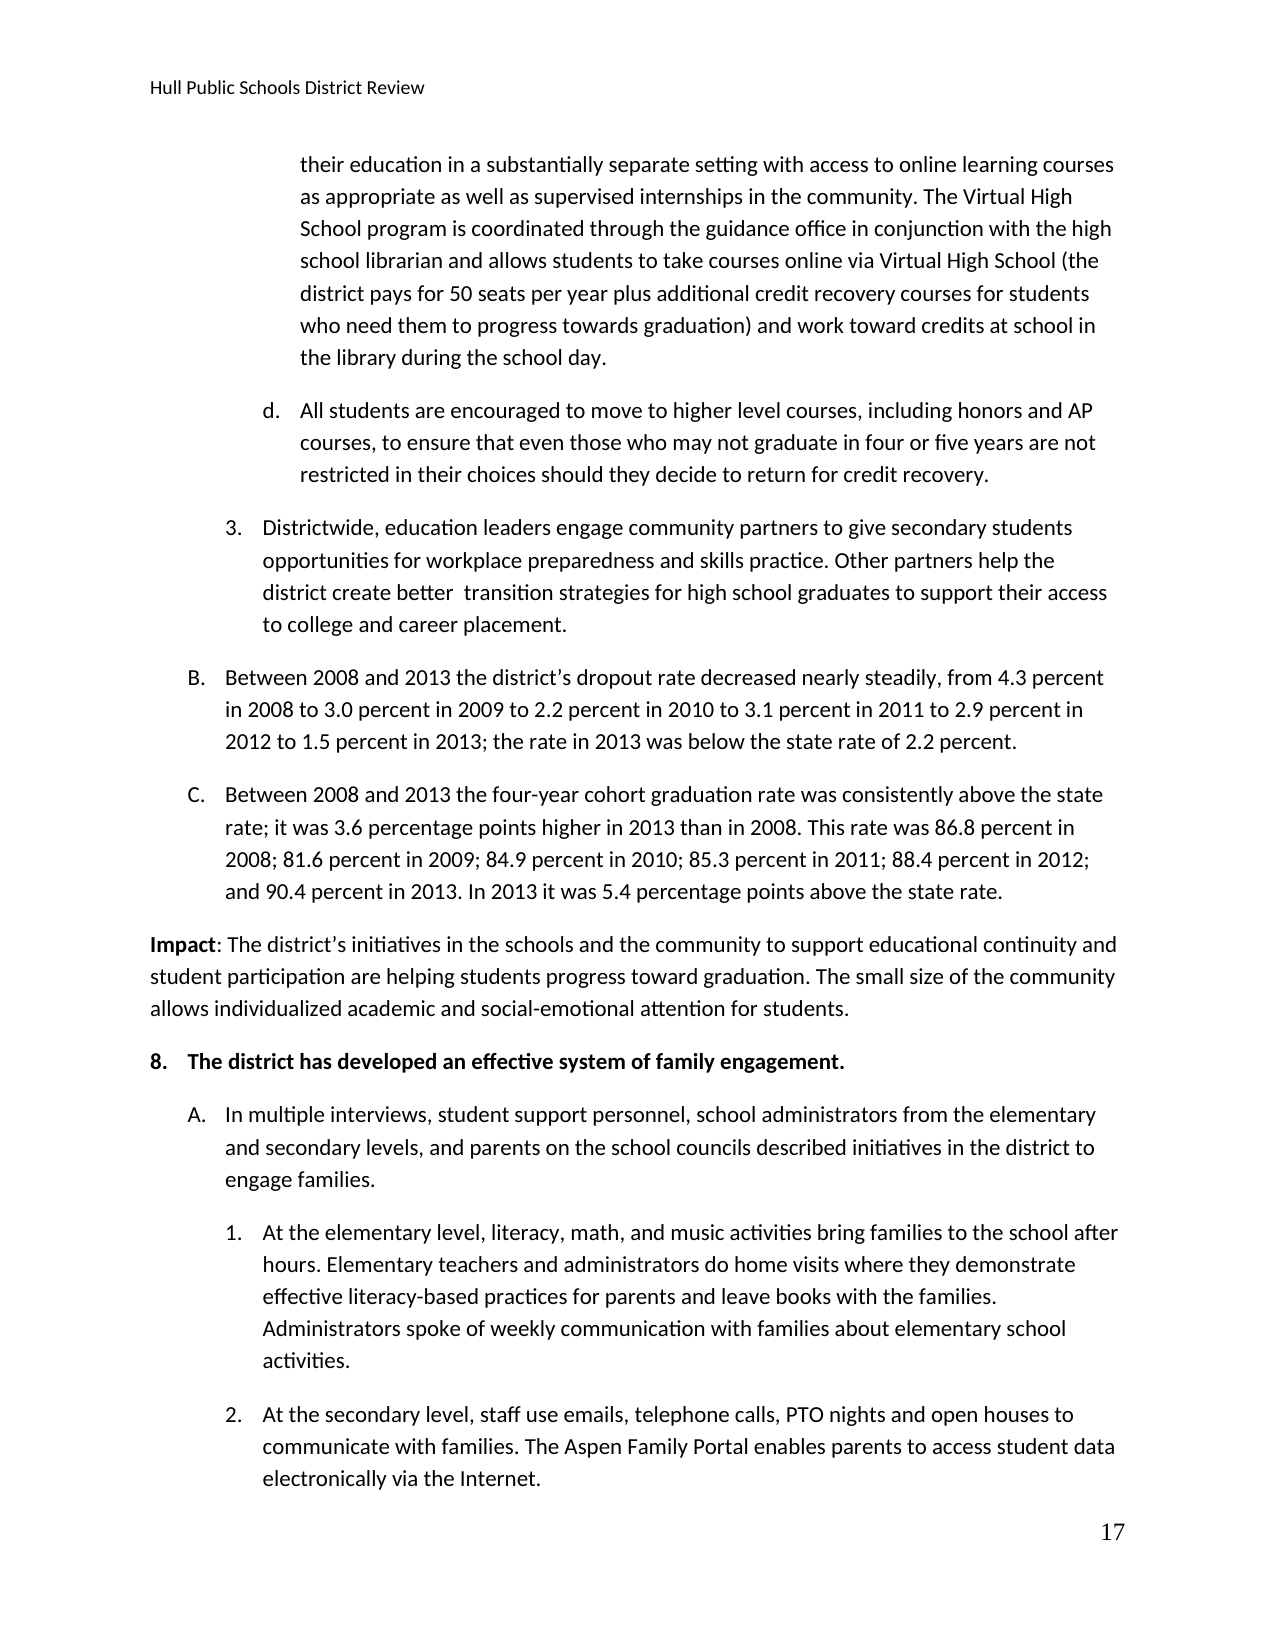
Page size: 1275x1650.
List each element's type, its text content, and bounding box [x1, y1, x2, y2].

text A. In multiple interviews, student support personnel, school administrators from the elementary and secondary levels, and parents on the school councils described initiatives in the district to engage families. [150, 1101, 1125, 1193]
text 1. At the elementary level, literacy, math, and music activities bring families to the school after hours. Elementary teachers and administrators do home visits where they demonstrate effective literacy-based practices for parents and leave books with the families. Administrators spoke of weekly communication with families about elementary school activities. [150, 1218, 1125, 1375]
text d. All students are encouraged to move to higher level courses, including honors and AP courses, to ensure that even those who may not graduate in four or five years are not restricted in their choices should they decide to return for credit recovery. [262, 396, 1125, 488]
text B. Between 2008 and 2013 the district’s dropout rate decreased nearly steadily, from 4.3 percent in 2008 to 3.0 percent in 2009 to 2.2 percent in 2010 to 3.1 percent in 2011 to 2.9 percent in 2012 to 1.5 percent in 2013; the rate in 2013 was below the state rate of 2.2 percent. [150, 663, 1125, 756]
text Impact: The district’s initiatives in the schools and the community to support educational continuity and student participation are helping students progress toward graduation. The small size of the community allows individualized academic and social-emotional attention for students. [150, 930, 1125, 1022]
text 8. The district has developed an effective system of family engagement. [150, 1047, 1125, 1076]
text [262, 150, 1125, 371]
text 2. At the secondary level, staff use emails, telephone calls, PTO nights and open houses to communicate with families. The Aspen Family Portal enables parents to access student data electronically via the Internet. [150, 1400, 1125, 1492]
text C. Between 2008 and 2013 the four-year cohort graduation rate was consistently above the state rate; it was 3.6 percentage points higher in 2013 than in 2008. This rate was 86.8 percent in 2008; 81.6 percent in 2009; 84.9 percent in 2010; 85.3 percent in 2011; 88.4 percent in 2012; and 90.4 percent in 2013. In 2013 it was 5.4 percentage points above the state rate. [150, 781, 1125, 905]
text 3. Districtwide, education leaders engage community partners to give secondary students opportunities for workplace preparedness and skills practice. Other partners help the district create better transition strategies for high school graduates to support their access to college and career placement. [225, 513, 1125, 638]
